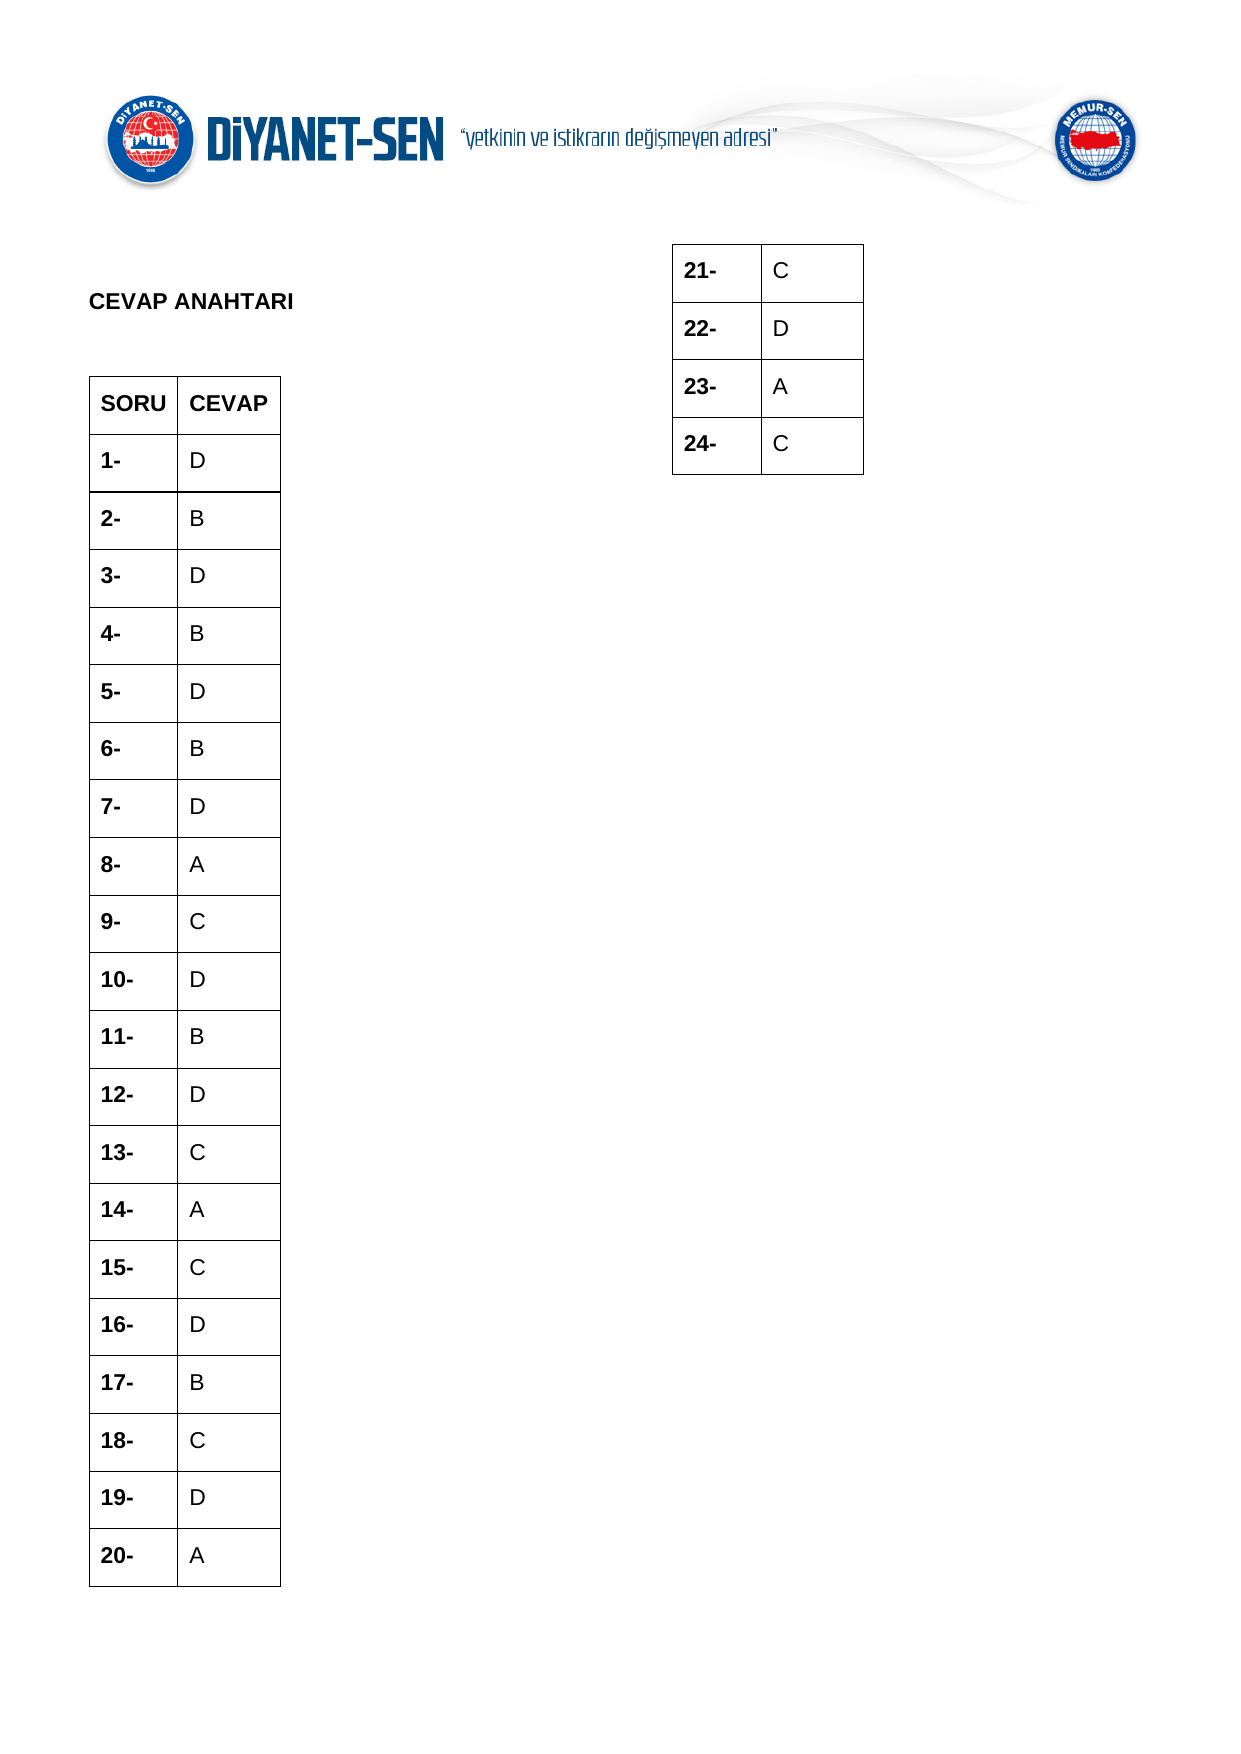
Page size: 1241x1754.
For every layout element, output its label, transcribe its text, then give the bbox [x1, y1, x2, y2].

table_cell D [178, 780, 280, 837]
table_cell B [178, 1356, 280, 1413]
table_cell 23- [673, 360, 761, 417]
table_cell 14- [90, 1184, 177, 1240]
table_cell 22- [673, 303, 761, 359]
table_cell A [178, 1184, 280, 1240]
table_cell 1- [90, 435, 177, 491]
table_cell D [178, 665, 280, 722]
table_cell C [762, 418, 863, 474]
table_cell 2- [90, 493, 177, 549]
table_cell D [178, 1299, 280, 1355]
table_cell C [178, 1126, 280, 1183]
table_cell 18- [90, 1414, 177, 1471]
table_cell C [178, 1414, 280, 1471]
table_cell 6- [90, 723, 177, 779]
table_cell 17- [90, 1356, 177, 1413]
table_cell 20- [90, 1529, 177, 1586]
table_cell 24- [673, 418, 761, 474]
table_cell 11- [90, 1011, 177, 1067]
table_cell D [762, 303, 863, 359]
table_cell D [178, 953, 280, 1010]
table_cell 16- [90, 1299, 177, 1355]
table_cell A [178, 838, 280, 894]
table_cell 13- [90, 1126, 177, 1183]
table_cell 15- [90, 1241, 177, 1298]
table_cell B [178, 723, 280, 779]
table_cell B [178, 1011, 280, 1067]
table_cell A [762, 360, 863, 417]
table_header CEVAP [178, 377, 280, 434]
table_cell 4- [90, 608, 177, 664]
table_cell 8- [90, 838, 177, 894]
table_cell C [178, 1241, 280, 1298]
table_cell 3- [90, 550, 177, 607]
picture [88, 73, 1148, 204]
text CEVAP ANAHTARI [89, 288, 598, 314]
table_cell D [178, 1472, 280, 1528]
table_cell 12- [90, 1069, 177, 1125]
table_cell B [178, 608, 280, 664]
table_cell C [762, 245, 863, 302]
table_cell D [178, 550, 280, 607]
table_cell D [178, 435, 280, 491]
table_cell 10- [90, 953, 177, 1010]
table_cell B [178, 493, 280, 549]
table_cell D [178, 1069, 280, 1125]
table_cell 7- [90, 780, 177, 837]
table_cell A [178, 1529, 280, 1586]
table_header SORU [90, 377, 177, 434]
table_cell 19- [90, 1472, 177, 1528]
table_cell C [178, 896, 280, 952]
table_cell 5- [90, 665, 177, 722]
table_cell 21- [673, 245, 761, 302]
table_cell 9- [90, 896, 177, 952]
